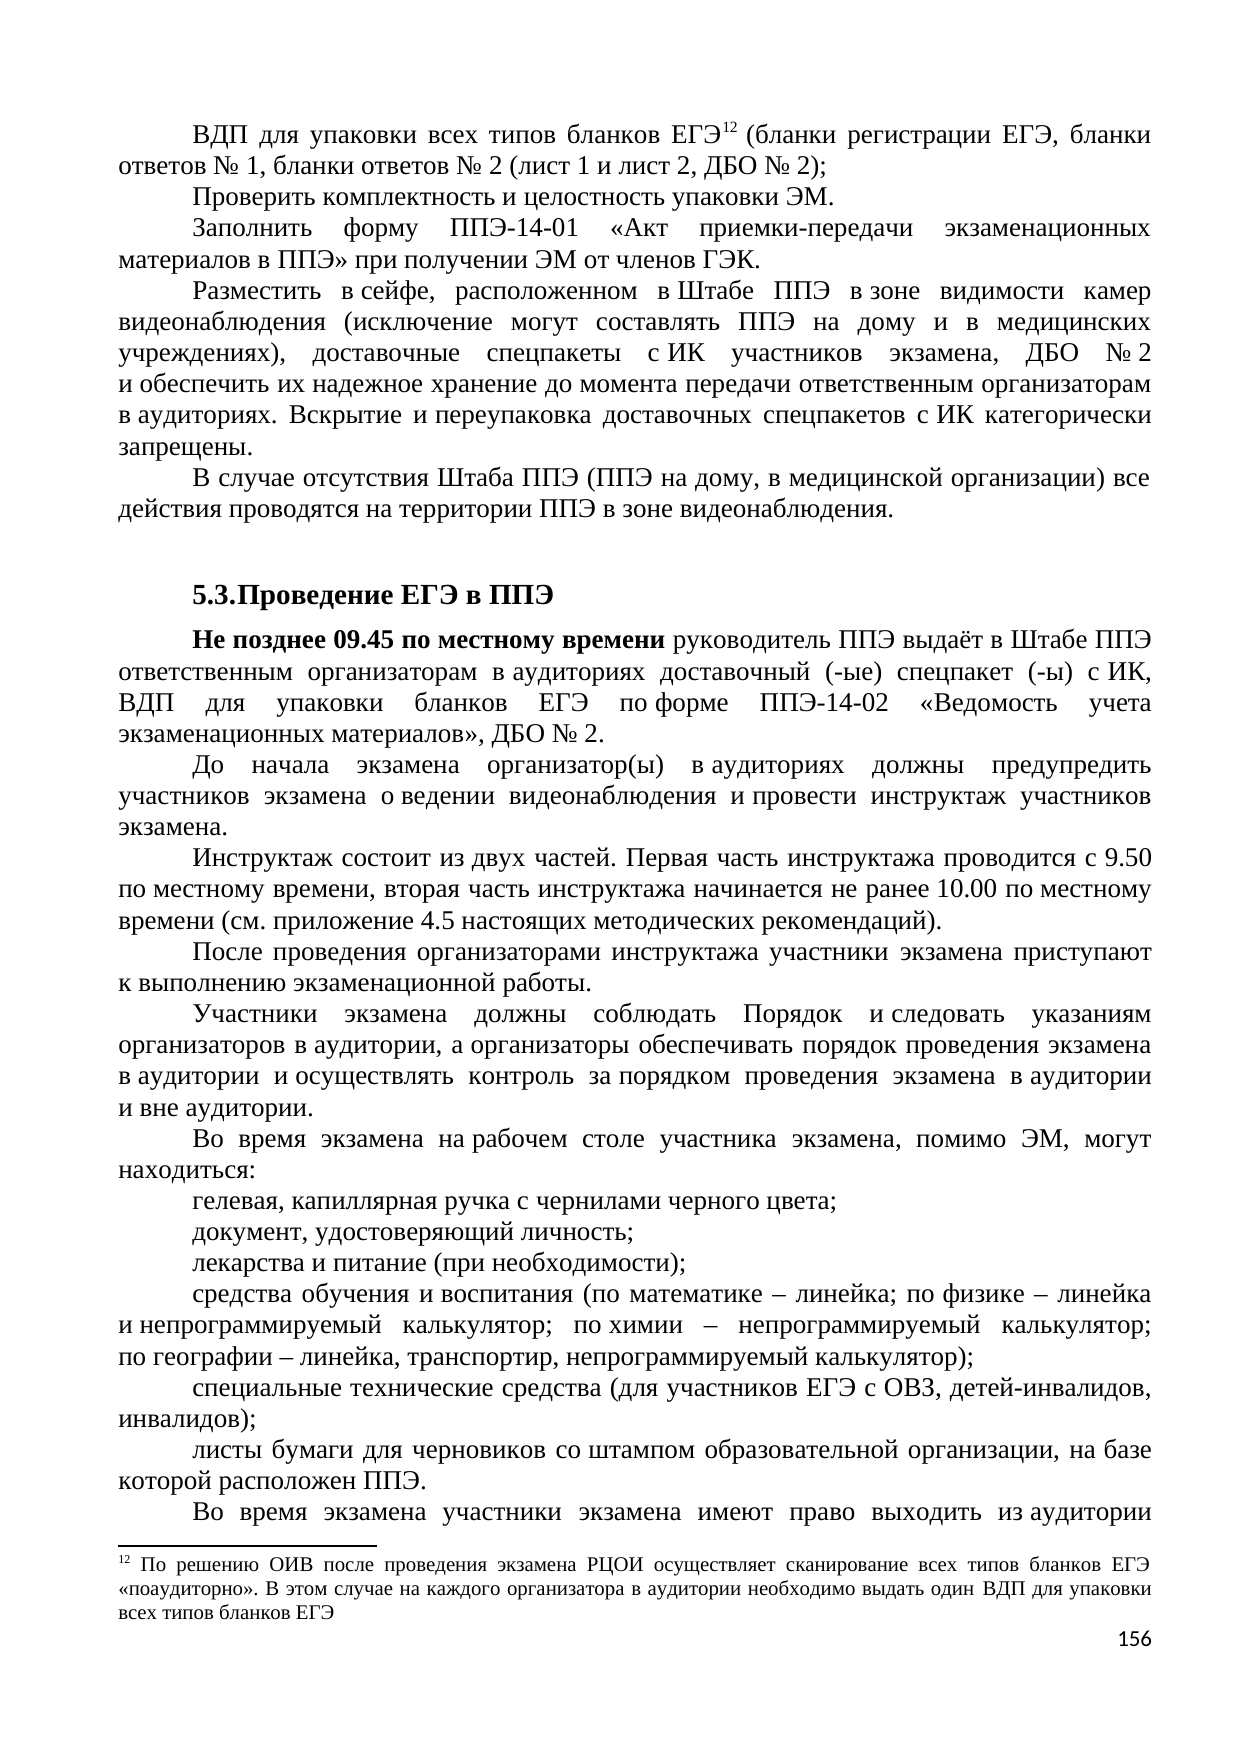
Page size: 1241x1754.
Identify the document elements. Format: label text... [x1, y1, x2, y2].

text Инструктаж состоит из двух частей. Первая часть инструктажа проводится с 9.50 по местному времени, вторая часть инструктажа начинается не ранее 10.00 по местному времени (см. приложение 4.5 настоящих методических рекомендаций). [118, 841, 1152, 935]
text До начала экзамена организатор(ы) в аудиториях должны предупредить участников экзамена о ведении видеонаблюдения и провести инструктаж участников экзамена. [118, 748, 1152, 841]
text листы бумаги для черновиков со штампом образовательной организации, на базе которой расположен ППЭ. [118, 1433, 1152, 1496]
text ВДП для упаковки всех типов бланков ЕГЭ (бланки регистрации ЕГЭ, бланки ответов № 1, бланки ответов № 2 (лист 1 и лист 2, ДБО № 2); [118, 118, 1152, 180]
text Проверить комплектность и целостность упаковки ЭМ. [118, 180, 1152, 212]
text Участники экзамена должны соблюдать Порядок и следовать указаниям организаторов в аудитории, а организаторы обеспечивать порядок проведения экзамена в аудитории и осуществлять контроль за порядком проведения экзамена в аудитории и вне аудитории. [118, 997, 1152, 1122]
text Во время экзамена на рабочем столе участника экзамена, помимо ЭМ, могут находиться: [118, 1122, 1152, 1184]
text Не позднее 09.45 по местному времени руководитель ППЭ выдаёт в Штабе ППЭ ответственным организаторам в аудиториях доставочный (-ые) спецпакет (-ы) с ИК, ВДП для упаковки бланков ЕГЭ по форме ППЭ-14-02 «Ведомость учета экзаменационных материалов», ДБО № 2. [118, 623, 1152, 748]
text лекарства и питание (при необходимости); [118, 1246, 1152, 1277]
text Проведение ЕГЭ в ППЭ [192, 577, 1152, 611]
text документ, удостоверяющий личность; [118, 1215, 1152, 1246]
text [118, 1496, 1152, 1527]
text специальные технические средства (для участников ЕГЭ с ОВЗ, детей-инвалидов, инвалидов); [118, 1371, 1152, 1433]
text Разместить в сейфе, расположенном в Штабе ППЭ в зоне видимости камер видеонаблюдения (исключение могут составлять ППЭ на дому и в медицинских учреждениях), доставочные спецпакеты с ИК участников экзамена, ДБО № 2 и обеспечить их надежное хранение до момента передачи ответственным организаторам в аудиториях. Вскрытие и переупаковка доставочных спецпакетов с ИК категорически запрещены. [118, 274, 1152, 461]
text В случае отсутствия Штаба ППЭ (ППЭ на дому, в медицинской организации) все действия проводятся на территории ППЭ в зоне видеонаблюдения. [118, 461, 1152, 523]
text После проведения организаторами инструктажа участники экзамена приступают к выполнению экзаменационной работы. [118, 935, 1152, 997]
text гелевая, капиллярная ручка с чернилами черного цвета; [118, 1184, 1152, 1215]
text средства обучения и воспитания (по математике – линейка; по физике – линейка и непрограммируемый калькулятор; по химии – непрограммируемый калькулятор; по географии – линейка, транспортир, непрограммируемый калькулятор); [118, 1277, 1152, 1371]
text Заполнить форму ППЭ-14-01 «Акт приемки-передачи экзаменационных материалов в ППЭ» при получении ЭМ от членов ГЭК. [118, 212, 1152, 274]
